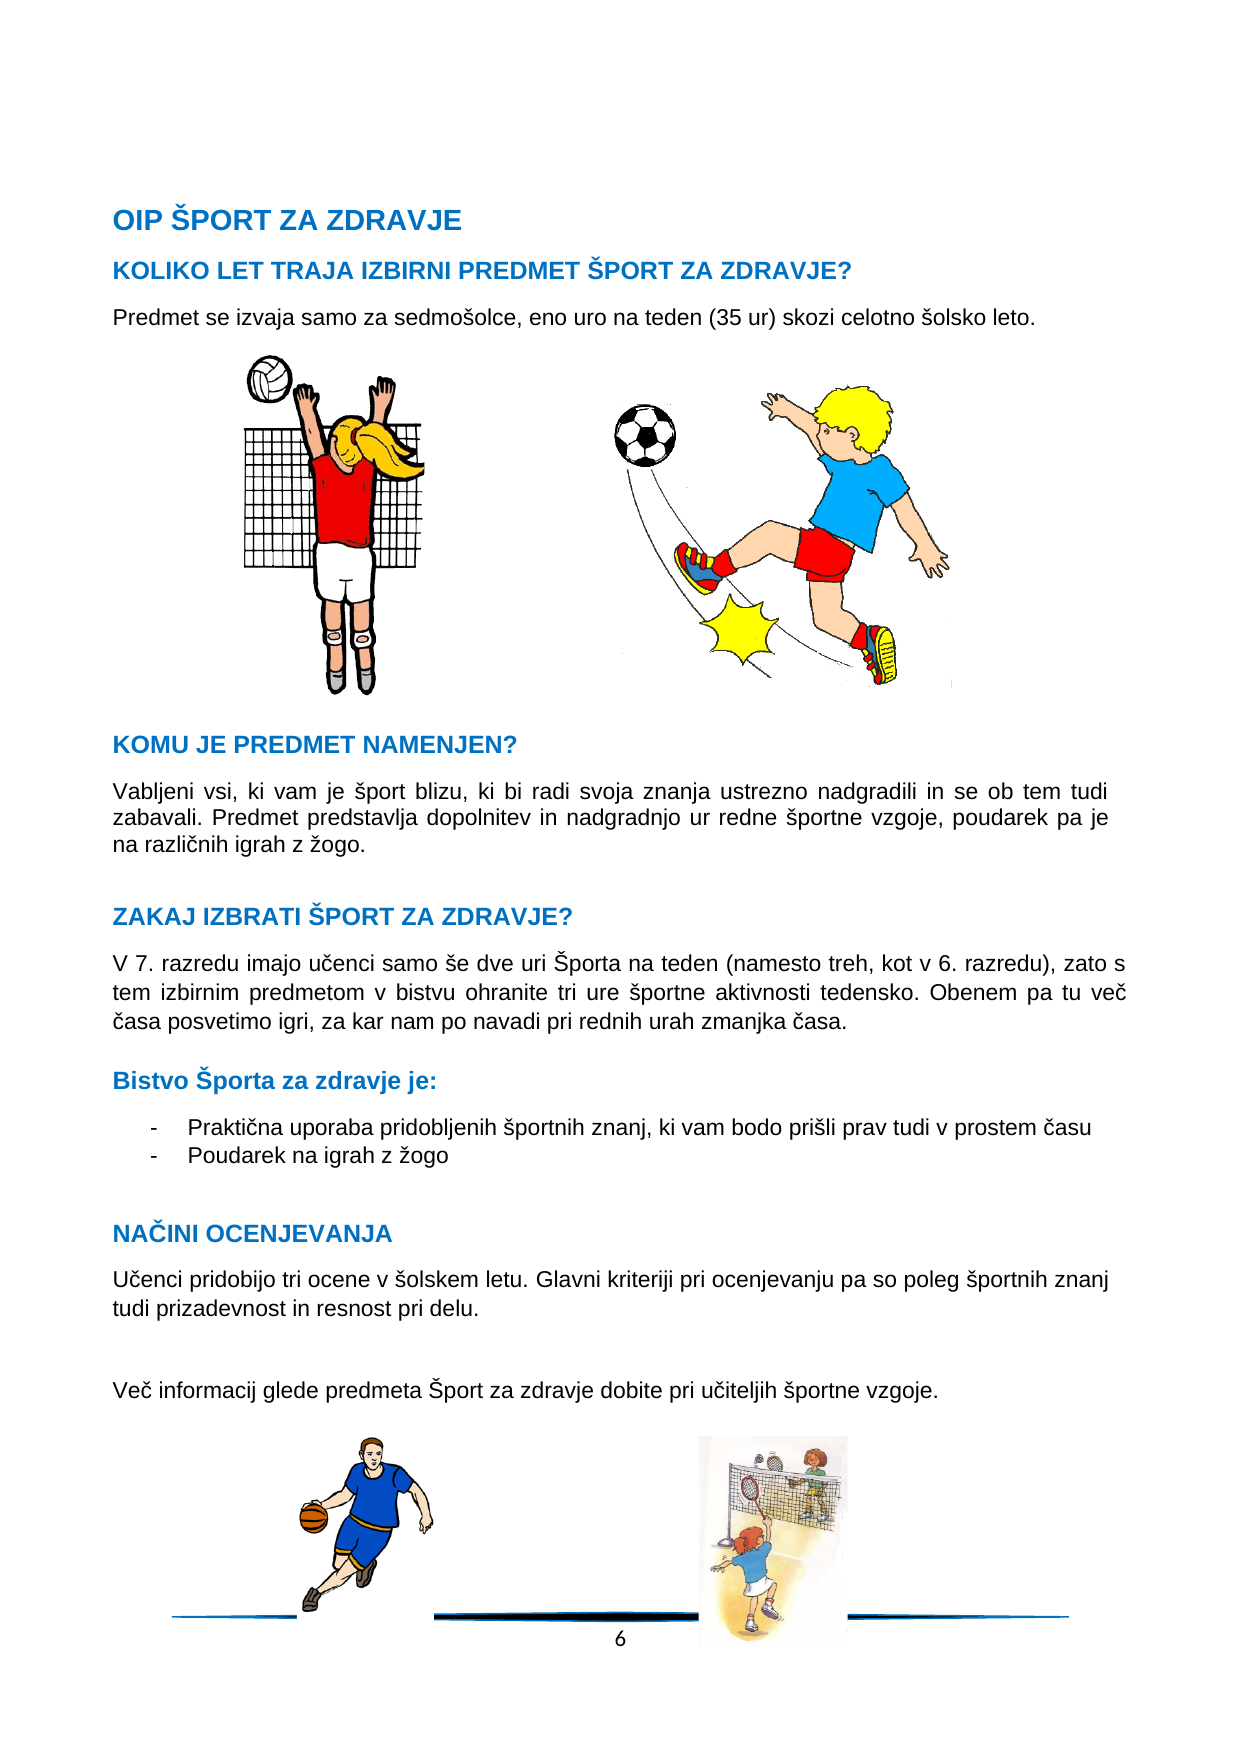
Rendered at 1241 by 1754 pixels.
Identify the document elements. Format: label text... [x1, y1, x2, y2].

list Praktična uporaba pridobljenih športnih znanj, ki vam bodo prišli prav tudi v prostem času [150, 1114, 1128, 1140]
text KOMU JE PREDMET NAMENJEN? [112, 730, 1128, 759]
picture [296, 1436, 434, 1642]
text ZAKAJ IZBRATI ŠPORT ZA ZDRAVJE? [112, 902, 1128, 931]
text NAČINI OCENJEVANJA [112, 1219, 1128, 1247]
text Učenci pridobijo tri ocene v šolskem letu. Glavni kriteriji pri ocenjevanju pa so poleg športnih znanj tudi prizadevnost in resnost pri delu. [112, 1266, 1109, 1322]
picture [237, 340, 425, 705]
text Bistvo Športa za zdravje je: [112, 1066, 1128, 1095]
text Več informacij glede predmeta Šport za zdravje dobite pri učiteljih športne vzgoje. [112, 1377, 1128, 1403]
picture [613, 373, 952, 688]
text OIP ŠPORT ZA ZDRAVJE [112, 203, 1128, 237]
text KOLIKO LET TRAJA IZBIRNI PREDMET ŠPORT ZA ZDRAVJE? [112, 256, 1128, 284]
text Predmet se izvaja samo za sedmošolce, eno uro na teden (35 ur) skozi celotno šolsko leto. [112, 303, 1128, 330]
list Poudarek na igrah z žogo [150, 1142, 1128, 1169]
text V 7. razredu imajo učenci samo še dve uri Športa na teden (namesto treh, kot v 6. razredu), zato s tem izbirnim predmetom v bistvu ohranite tri ure športne aktivnosti tedensko. Obenem pa tu več časa posvetimo igri, za kar nam po navadi pri rednih urah zmanjka časa. [112, 950, 1128, 1034]
text Vabljeni vsi, ki vam je šport blizu, ki bi radi svoja znanja ustrezno nadgradili in se ob tem tudi zabavali. Predmet predstavlja dopolnitev in nadgradnjo ur redne športne vzgoje, poudarek pa je na različnih igrah z žogo. [112, 778, 1109, 857]
picture [698, 1436, 848, 1648]
